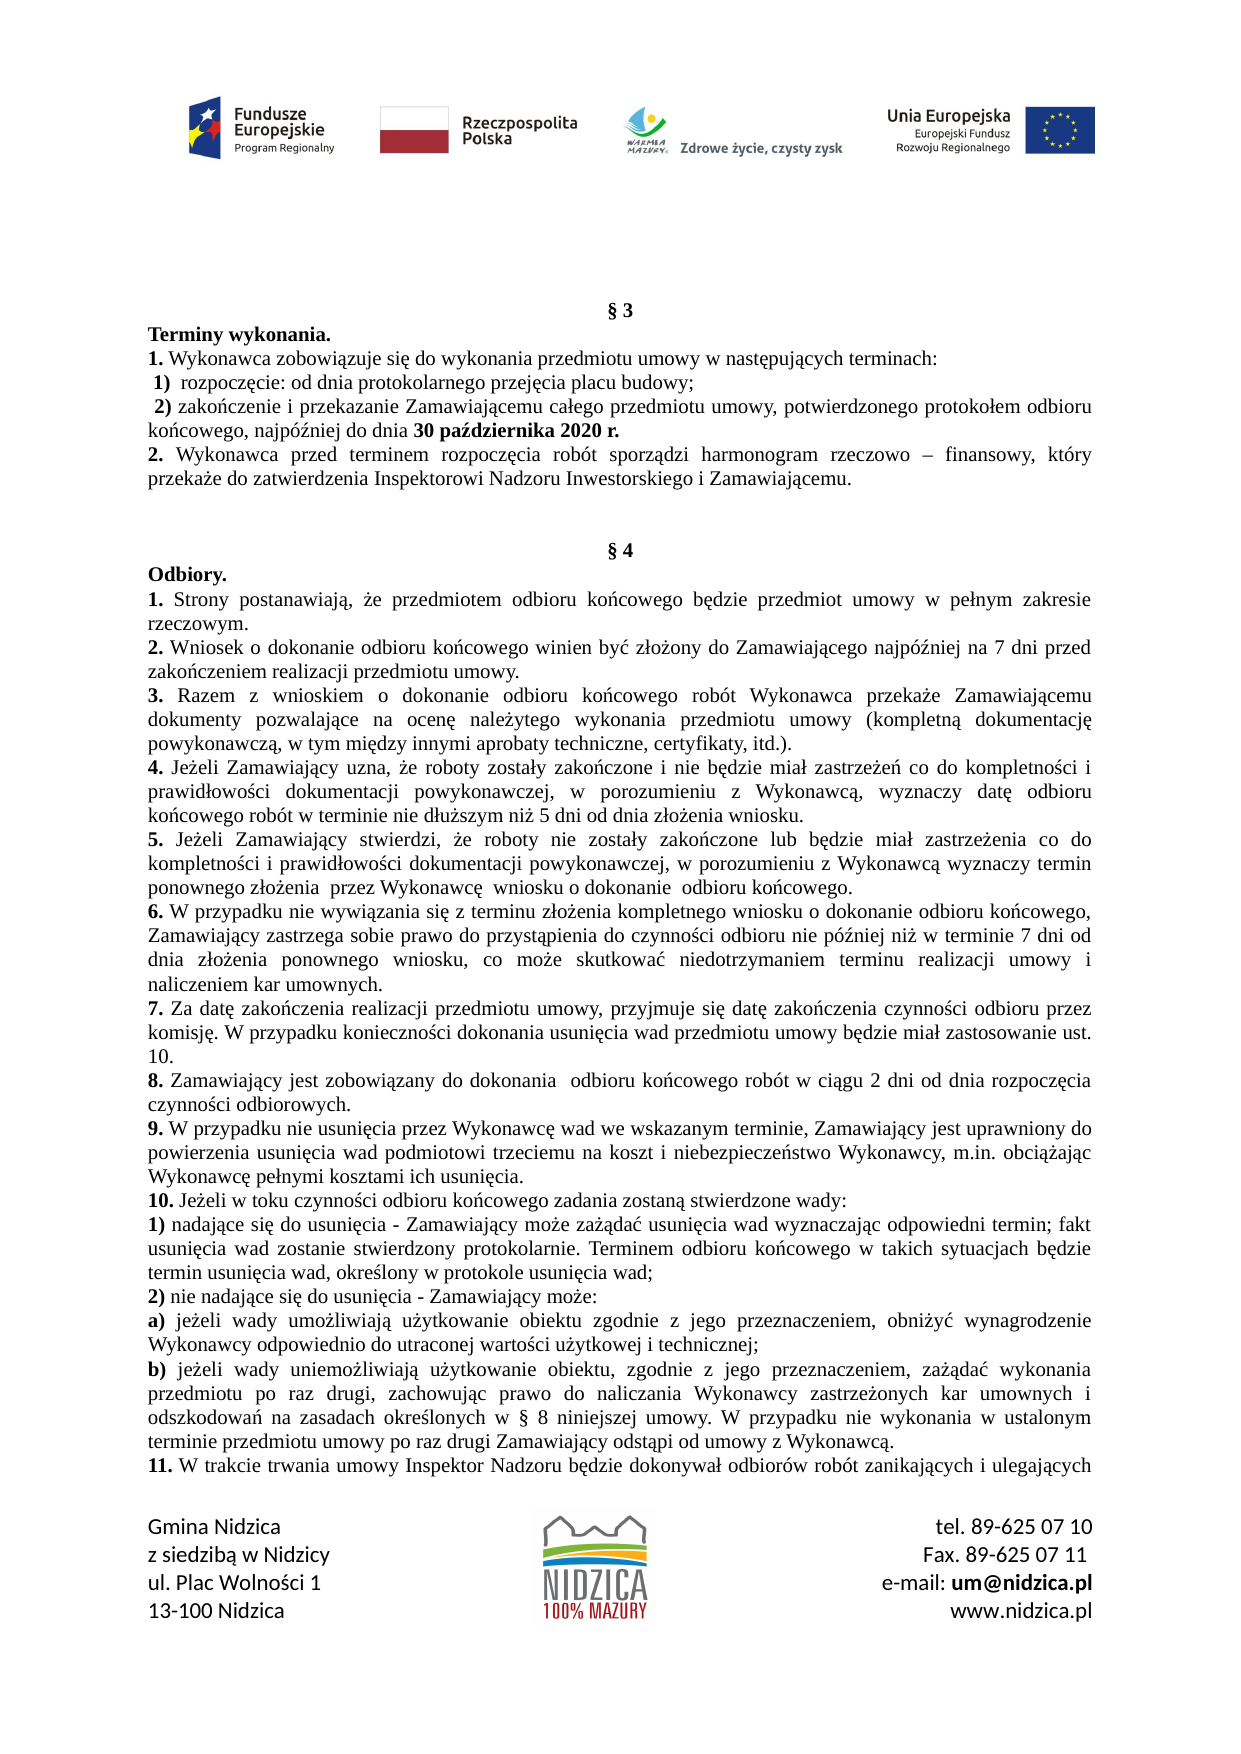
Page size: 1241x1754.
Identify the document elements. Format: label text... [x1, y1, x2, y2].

text § 4 [148, 538, 1093, 562]
text 7. Za datę zakończenia realizacji przedmiotu umowy, przyjmuje się datę zakończenia czynności odbioru przez komisję. W przypadku konieczności dokonania usunięcia wad przedmiotu umowy będzie miał zastosowanie ust. 10. [148, 996, 1093, 1068]
text 5. Jeżeli Zamawiający stwierdzi, że roboty nie zostały zakończone lub będzie miał zastrzeżenia co do kompletności i prawidłowości dokumentacji powykonawczej, w porozumieniu z Wykonawcą wyznaczy termin ponownego złożenia przez Wykonawcę wniosku o dokonanie odbioru końcowego. [148, 827, 1093, 899]
text Terminy wykonania. [148, 322, 1093, 346]
text 1) rozpoczęcie: od dnia protokolarnego przejęcia placu budowy; [148, 370, 1093, 394]
picture [530, 1506, 658, 1627]
text § 3 [148, 298, 1093, 322]
text 2) nie nadające się do usunięcia - Zamawiający może: [148, 1284, 1093, 1308]
text 1) nadające się do usunięcia - Zamawiający może zażądać usunięcia wad wyznaczając odpowiedni termin; fakt usunięcia wad zostanie stwierdzony protokolarnie. Terminem odbioru końcowego w takich sytuacjach będzie termin usunięcia wad, określony w protokole usunięcia wad; [148, 1212, 1093, 1284]
text 6. W przypadku nie wywiązania się z terminu złożenia kompletnego wniosku o dokonanie odbioru końcowego, Zamawiający zastrzega sobie prawo do przystąpienia do czynności odbioru nie później niż w terminie 7 dni od dnia złożenia ponownego wniosku, co może skutkować niedotrzymaniem terminu realizacji umowy i naliczeniem kar umownych. [148, 899, 1093, 996]
text 3. Razem z wnioskiem o dokonanie odbioru końcowego robót Wykonawca przekaże Zamawiającemu dokumenty pozwalające na ocenę należytego wykonania przedmiotu umowy (kompletną dokumentację powykonawczą, w tym między innymi aprobaty techniczne, certyfikaty, itd.). [148, 683, 1093, 755]
text 4. Jeżeli Zamawiający uzna, że roboty zostały zakończone i nie będzie miał zastrzeżeń co do kompletności i prawidłowości dokumentacji powykonawczej, w porozumieniu z Wykonawcą, wyznaczy datę odbioru końcowego robót w terminie nie dłuższym niż 5 dni od dnia złożenia wniosku. [148, 755, 1093, 827]
text 8. Zamawiający jest zobowiązany do dokonania odbioru końcowego robót w ciągu 2 dni od dnia rozpoczęcia czynności odbiorowych. [148, 1068, 1093, 1116]
text 2) zakończenie i przekazanie Zamawiającemu całego przedmiotu umowy, potwierdzonego protokołem odbioru końcowego, najpóźniej do dnia 30 października 2020 r. [148, 394, 1093, 442]
text 9. W przypadku nie usunięcia przez Wykonawcę wad we wskazanym terminie, Zamawiający jest uprawniony do powierzenia usunięcia wad podmiotowi trzeciemu na koszt i niebezpieczeństwo Wykonawcy, m.in. obciążając Wykonawcę pełnymi kosztami ich usunięcia. [148, 1116, 1093, 1188]
text a) jeżeli wady umożliwiają użytkowanie obiektu zgodnie z jego przeznaczeniem, obniżyć wynagrodzenie Wykonawcy odpowiednio do utraconej wartości użytkowej i technicznej; [148, 1308, 1093, 1356]
text b) jeżeli wady uniemożliwiają użytkowanie obiektu, zgodnie z jego przeznaczeniem, zażądać wykonania przedmiotu po raz drugi, zachowując prawo do naliczania Wykonawcy zastrzeżonych kar umownych i odszkodowań na zasadach określonych w § 8 niniejszej umowy. W przypadku nie wykonania w ustalonym terminie przedmiotu umowy po raz drugi Zamawiający odstąpi od umowy z Wykonawcą. [148, 1356, 1093, 1453]
text 10. Jeżeli w toku czynności odbioru końcowego zadania zostaną stwierdzone wady: [148, 1188, 1093, 1212]
text Odbiory. [148, 562, 1093, 586]
picture [168, 82, 1115, 174]
text 2. Wniosek o dokonanie odbioru końcowego winien być złożony do Zamawiającego najpóźniej na 7 dni przed zakończeniem realizacji przedmiotu umowy. [148, 634, 1093, 683]
text 1. Wykonawca zobowiązuje się do wykonania przedmiotu umowy w następujących terminach: [148, 346, 1093, 370]
text 1. Strony postanawiają, że przedmiotem odbioru końcowego będzie przedmiot umowy w pełnym zakresie rzeczowym. [148, 586, 1093, 634]
text 2. Wykonawca przed terminem rozpoczęcia robót sporządzi harmonogram rzeczowo – finansowy, który przekaże do zatwierdzenia Inspektorowi Nadzoru Inwestorskiego i Zamawiającemu. [148, 442, 1093, 490]
